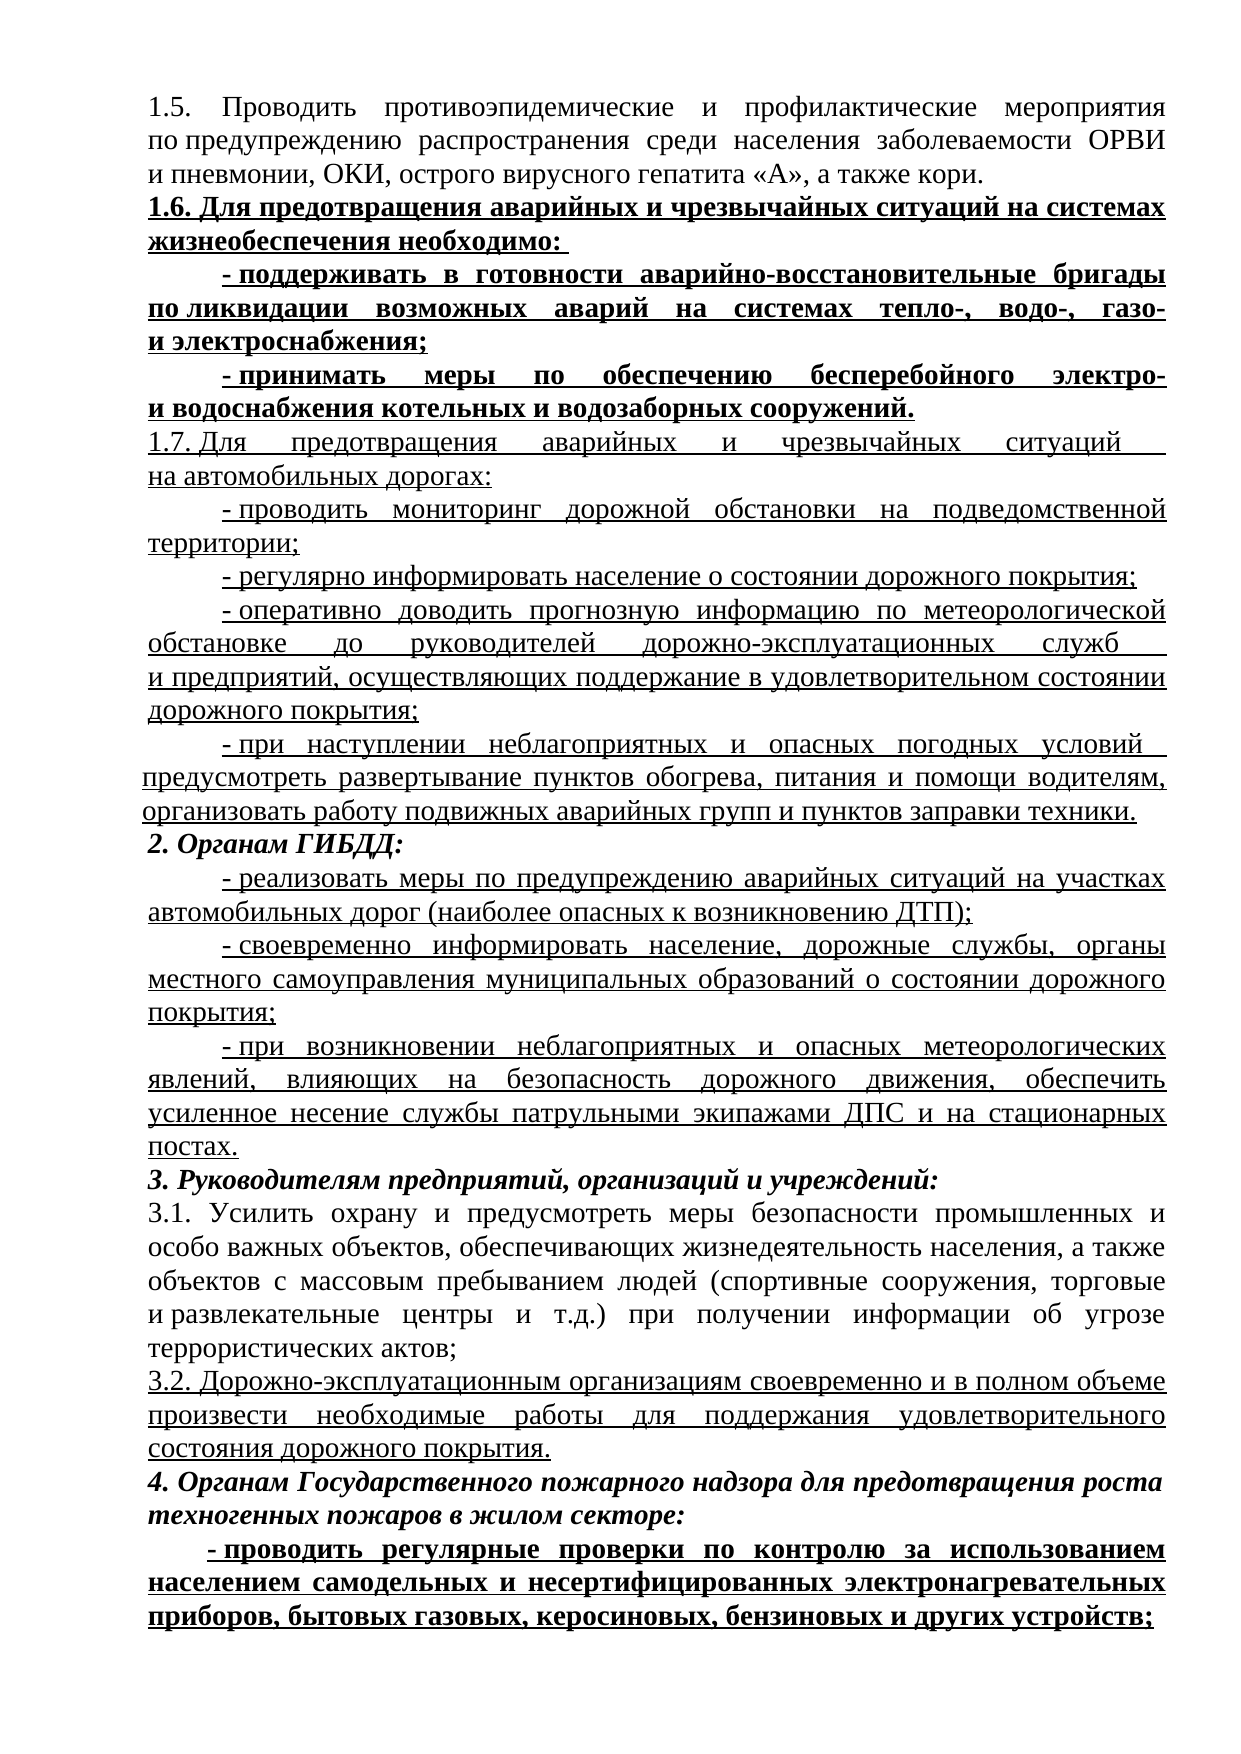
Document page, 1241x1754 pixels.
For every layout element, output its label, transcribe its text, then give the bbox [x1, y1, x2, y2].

text 3. Руководителям предприятий, организаций и учреждений: [148, 1162, 1167, 1196]
text - оперативно доводить прогнозную информацию по метеорологической обстановке до руководителей дорожно-эксплуатационных служб и предприятий, осуществляющих поддержание в удовлетворительном состоянии дорожного покрытия; [148, 690, 1167, 726]
text 3.1. Усилить охрану и предусмотреть меры безопасности промышленных и особо важных объектов, обеспечивающих жизнедеятельность населения, а также объектов с массовым пребыванием людей (спортивные сооружения, торговые и развлекательные центры и т.д.) при получении информации об угрозе террористических актов; [148, 1196, 1167, 1363]
text 2. Органам ГИБДД: [148, 827, 1167, 860]
text - реализовать меры по предупреждению аварийных ситуаций на участках автомобильных дорог (наиболее опасных к возникновению ДТП); [148, 860, 1167, 927]
text - оперативно доводить прогнозную информацию по метеорологической обстановке до руководителей дорожно-эксплуатационных служб и предприятий, осуществляющих поддержание в удовлетворительном состоянии дорожного покрытия; [148, 656, 1167, 688]
text 4. Органам Государственного пожарного надзора для предотвращения роста техногенных пожаров в жилом секторе: [148, 1464, 1167, 1531]
text 3.2. Дорожно-эксплуатационным организациям своевременно и в полном объеме произвести необходимые работы для поддержания удовлетворительного состояния дорожного покрытия. [148, 1394, 1167, 1464]
text - регулярно информировать население о состоянии дорожного покрытия; [148, 558, 1167, 592]
text - оперативно доводить прогнозную информацию по метеорологической обстановке до руководителей дорожно-эксплуатационных служб и предприятий, осуществляющих поддержание в удовлетворительном состоянии дорожного покрытия; [148, 592, 1167, 654]
text 1.5. Проводить противоэпидемические и профилактические мероприятия по предупреждению распространения среди населения заболеваемости ОРВИ и пневмонии, ОКИ, острого вирусного гепатита «А», а также кори. [148, 89, 1167, 189]
text - принимать меры по обеспечению бесперебойного электро- и водоснабжения котельных и водозаборных сооружений. [148, 357, 1167, 424]
text - проводить регулярные проверки по контролю за использованием населением самодельных и несертифицированных электронагревательных приборов, бытовых газовых, керосиновых, бензиновых и других устройств; [148, 1531, 1167, 1632]
text - при наступлении неблагоприятных и опасных погодных условий предусмотреть развертывание пунктов обогрева, питания и помощи водителям, организовать работу подвижных аварийных групп и пунктов заправки техники. [142, 726, 1167, 789]
text - при возникновении неблагоприятных и опасных метеорологических явлений, влияющих на безопасность дорожного движения, обеспечить усиленное несение службы патрульными экипажами ДПС и на стационарных постах. [148, 1028, 1167, 1090]
text - своевременно информировать население, дорожные службы, органы местного самоуправления муниципальных образований о состоянии дорожного покрытия; [148, 927, 1167, 1028]
text - при возникновении неблагоприятных и опасных метеорологических явлений, влияющих на безопасность дорожного движения, обеспечить усиленное несение службы патрульными экипажами ДПС и на стационарных постах. [148, 1126, 1167, 1162]
text - проводить мониторинг дорожной обстановки на подведомственной территории; [148, 491, 1167, 558]
text 3.2. Дорожно-эксплуатационным организациям своевременно и в полном объеме произвести необходимые работы для поддержания удовлетворительного состояния дорожного покрытия. [148, 1363, 1167, 1392]
text 1.6. Для предотвращения аварийных и чрезвычайных ситуаций на системах жизнеобеспечения необходимо: [148, 189, 1167, 256]
text 1.7. Для предотвращения аварийных и чрезвычайных ситуаций на автомобильных дорогах: [148, 424, 1167, 491]
text - при наступлении неблагоприятных и опасных погодных условий предусмотреть развертывание пунктов обогрева, питания и помощи водителям, организовать работу подвижных аварийных групп и пунктов заправки техники. [142, 790, 1167, 827]
text - при возникновении неблагоприятных и опасных метеорологических явлений, влияющих на безопасность дорожного движения, обеспечить усиленное несение службы патрульными экипажами ДПС и на стационарных постах. [148, 1092, 1167, 1124]
text - поддерживать в готовности аварийно-восстановительные бригады по ликвидации возможных аварий на системах тепло-, водо-, газо- и электроснабжения; [148, 256, 1167, 357]
